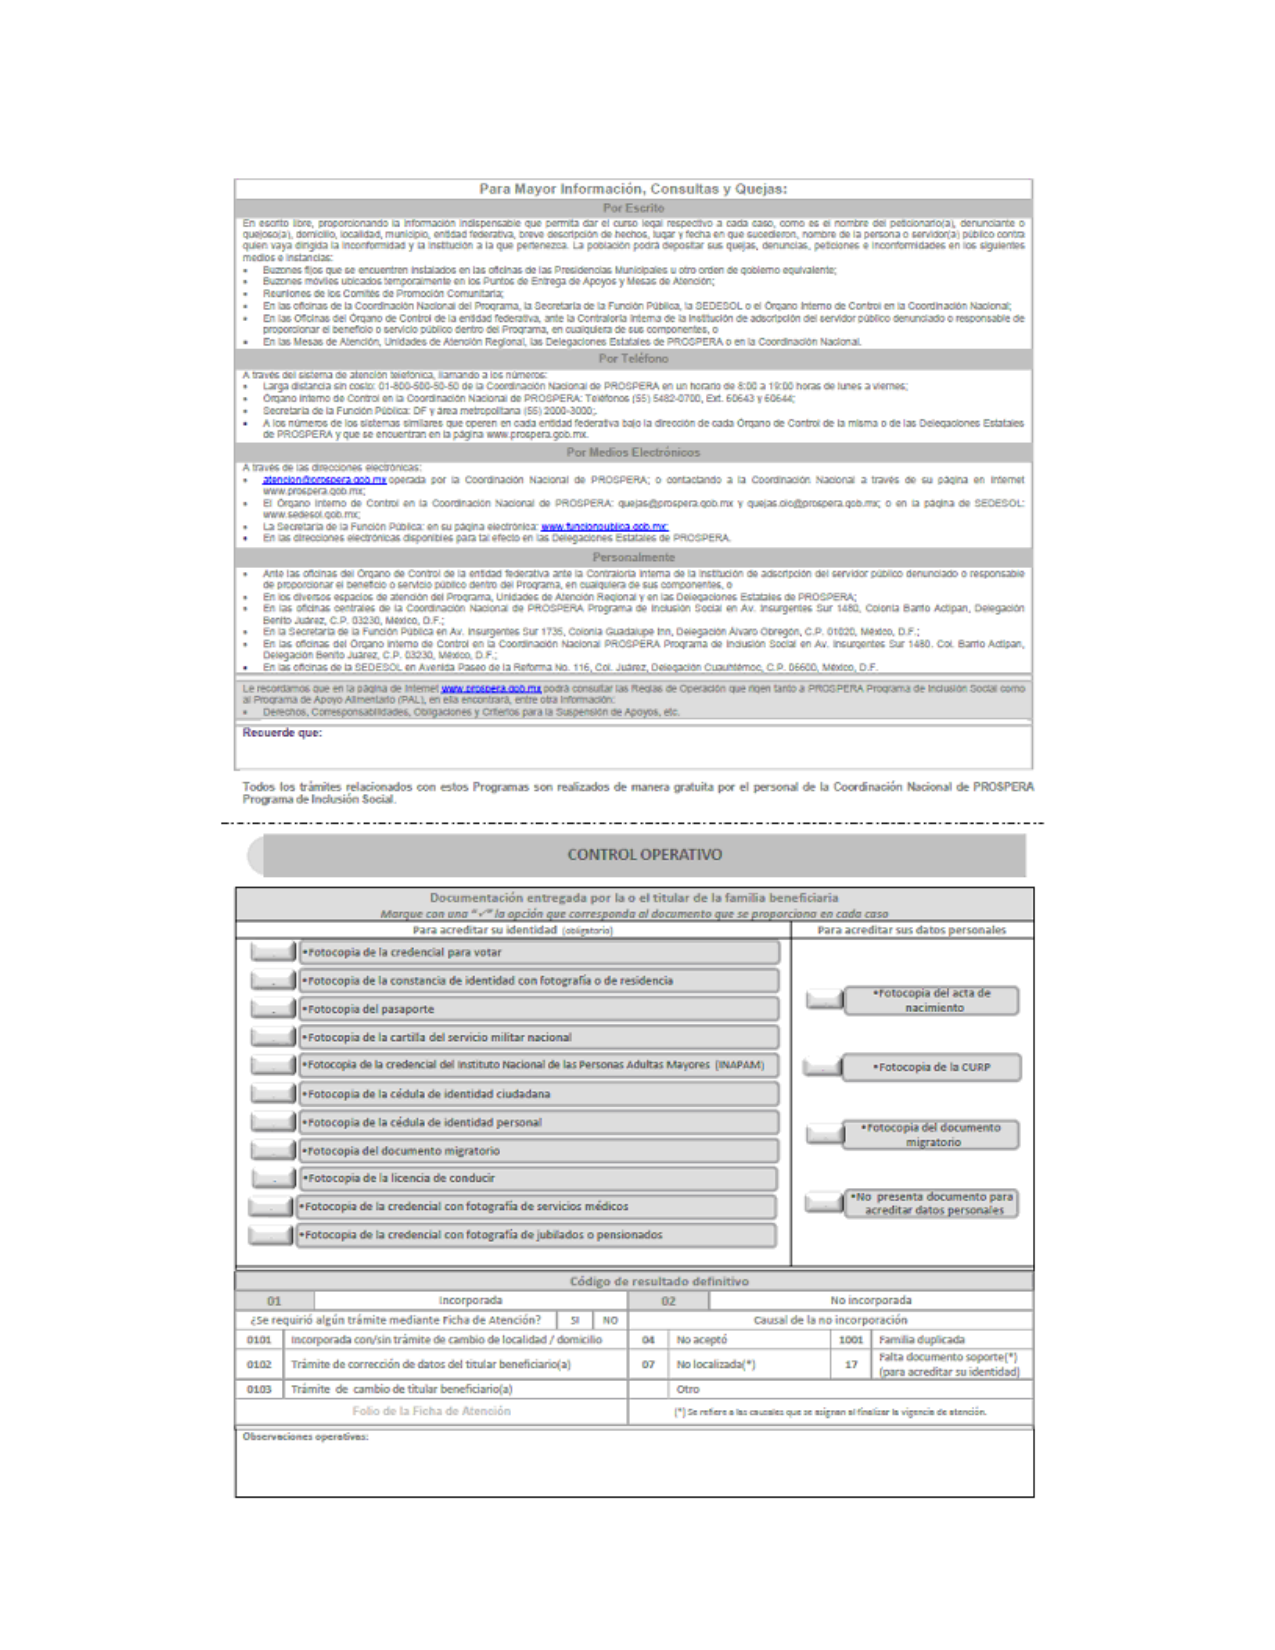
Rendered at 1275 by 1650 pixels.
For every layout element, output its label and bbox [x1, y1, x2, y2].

picture [209, 163, 1057, 1503]
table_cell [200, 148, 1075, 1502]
